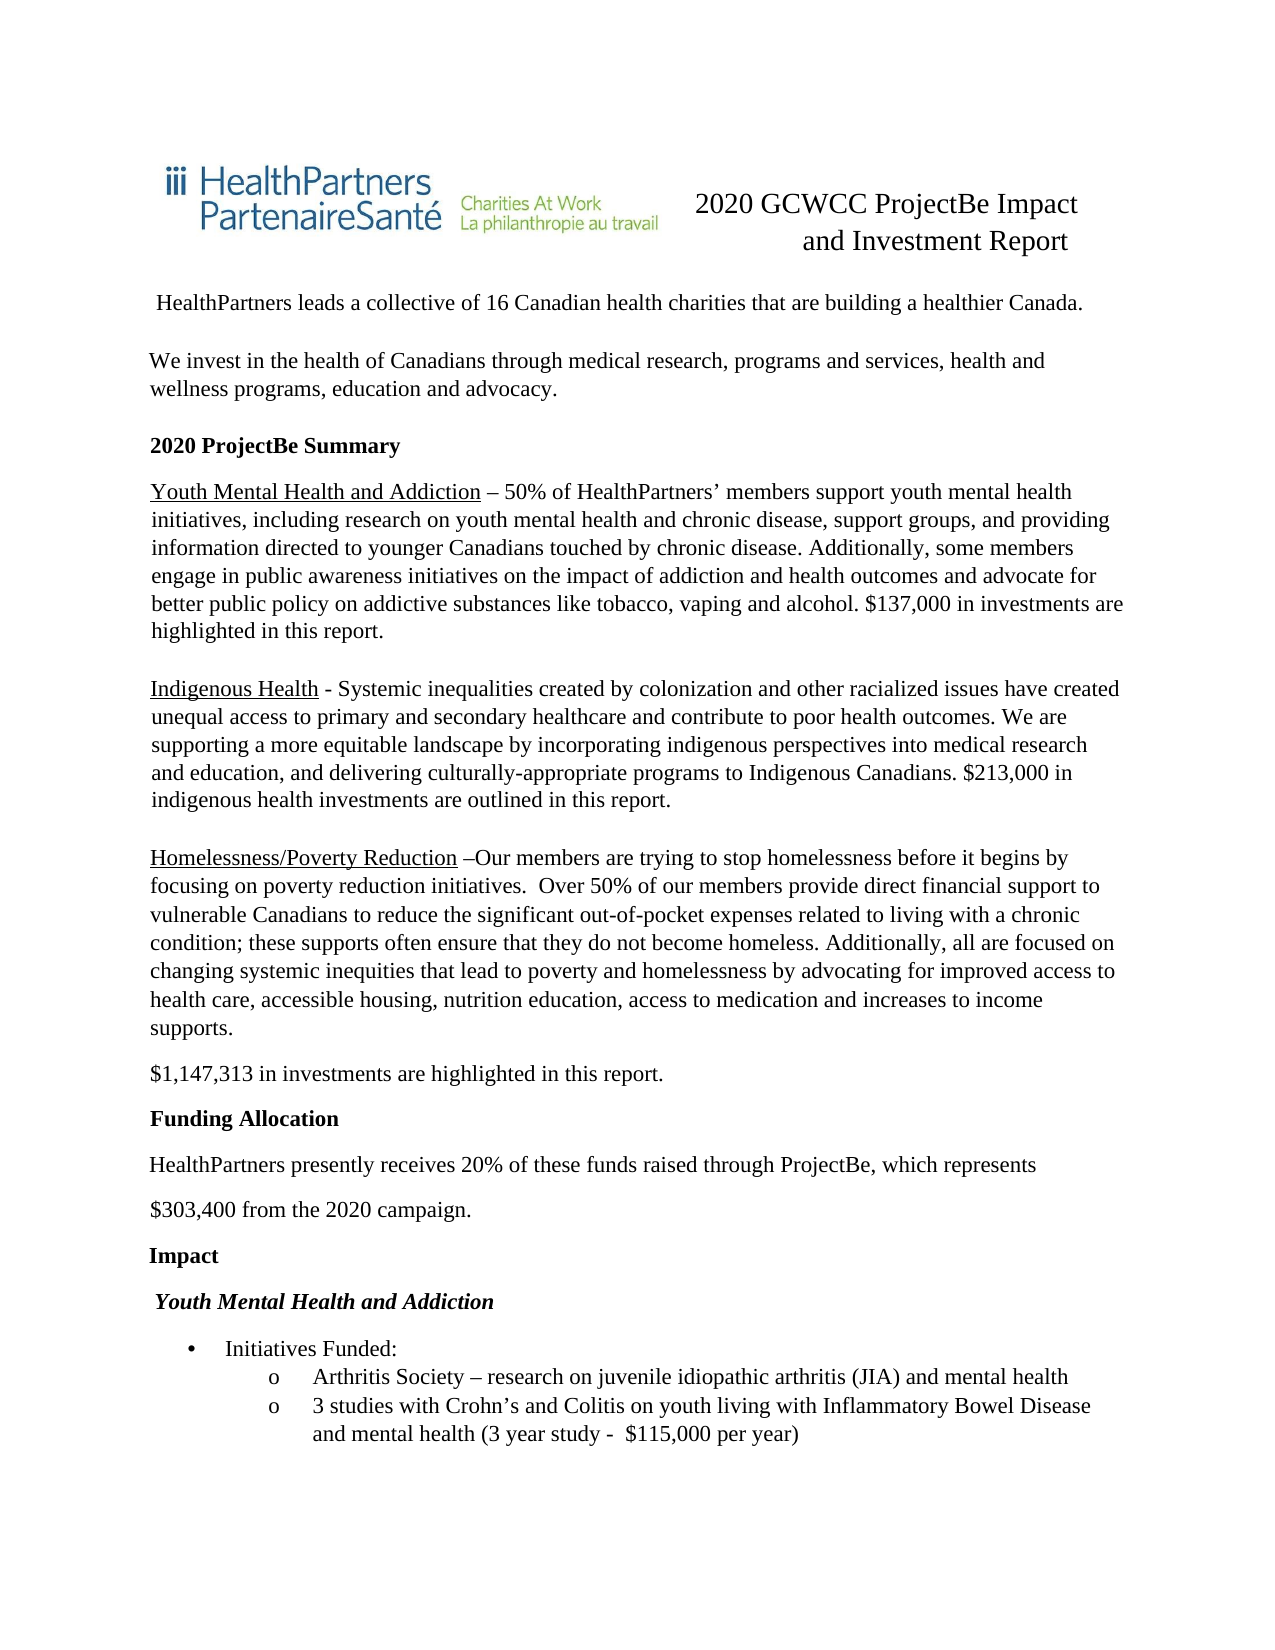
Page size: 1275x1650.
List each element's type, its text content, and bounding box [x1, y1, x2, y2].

subtitle Homelessness/Poverty Reduction –Our members are trying to stop homelessness before it begins by focusing on poverty reduction initiatives. Over 50% of our members provide direct financial support to vulnerable Canadians to reduce the significant out-of-pocket expenses related to living with a chronic condition; these supports often ensure that they do not become homeless. Additionally, all are focused on changing systemic inequities that lead to poverty and homelessness by advocating for improved access to health care, accessible housing, nutrition education, access to medication and increases to income supports. [150, 844, 1125, 1041]
text 2020 GCWCC ProjectBe Impact and Investment Report [150, 187, 1125, 257]
list Initiatives Funded: [187, 1334, 1125, 1361]
list 3 studies with Crohn’s and Colitis on youth living with Inflammatory Bowel Disease and mental health (3 year study - $115,000 per year) [268, 1392, 1125, 1446]
text Youth Mental Health and Addiction – 50% of HealthPartners’ members support youth mental health initiatives, including research on youth mental health and chronic disease, support groups, and providing information directed to younger Canadians touched by chronic disease. Additionally, some members engage in public awareness initiatives on the impact of addiction and health outcomes and advocate for better public policy on addictive substances like tobacco, vaping and alcohol. $137,000 in investments are highlighted in this report. [150, 478, 1125, 644]
subtitle 2020 ProjectBe Summary [150, 432, 1125, 459]
text Impact [149, 1242, 1125, 1268]
subtitle Funding Allocation [150, 1105, 1125, 1132]
text HealthPartners presently receives 20% of these funds raised through ProjectBe, which represents $303,400 from the 2020 campaign. [149, 1151, 1125, 1223]
text Youth Mental Health and Addiction [149, 1288, 1125, 1314]
subtitle $1,147,313 in investments are highlighted in this report. [150, 1060, 1125, 1086]
text Indigenous Health - Systemic inequalities created by colonization and other racialized issues have created unequal access to primary and secondary healthcare and contribute to poor health outcomes. We are supporting a more equitable landscape by incorporating indigenous perspectives into medical research and education, and delivering culturally-appropriate programs to Indigenous Canadians. $213,000 in indigenous health investments are outlined in this report. [150, 675, 1125, 813]
picture [150, 145, 676, 253]
text We invest in the health of Canadians through medical research, programs and services, health and wellness programs, education and advocacy. [149, 347, 1125, 401]
list Arthritis Society – research on juvenile idiopathic arthritis (JIA) and mental health [268, 1363, 1125, 1389]
text HealthPartners leads a collective of 16 Canadian health charities that are building a healthier Canada. [150, 289, 1125, 315]
